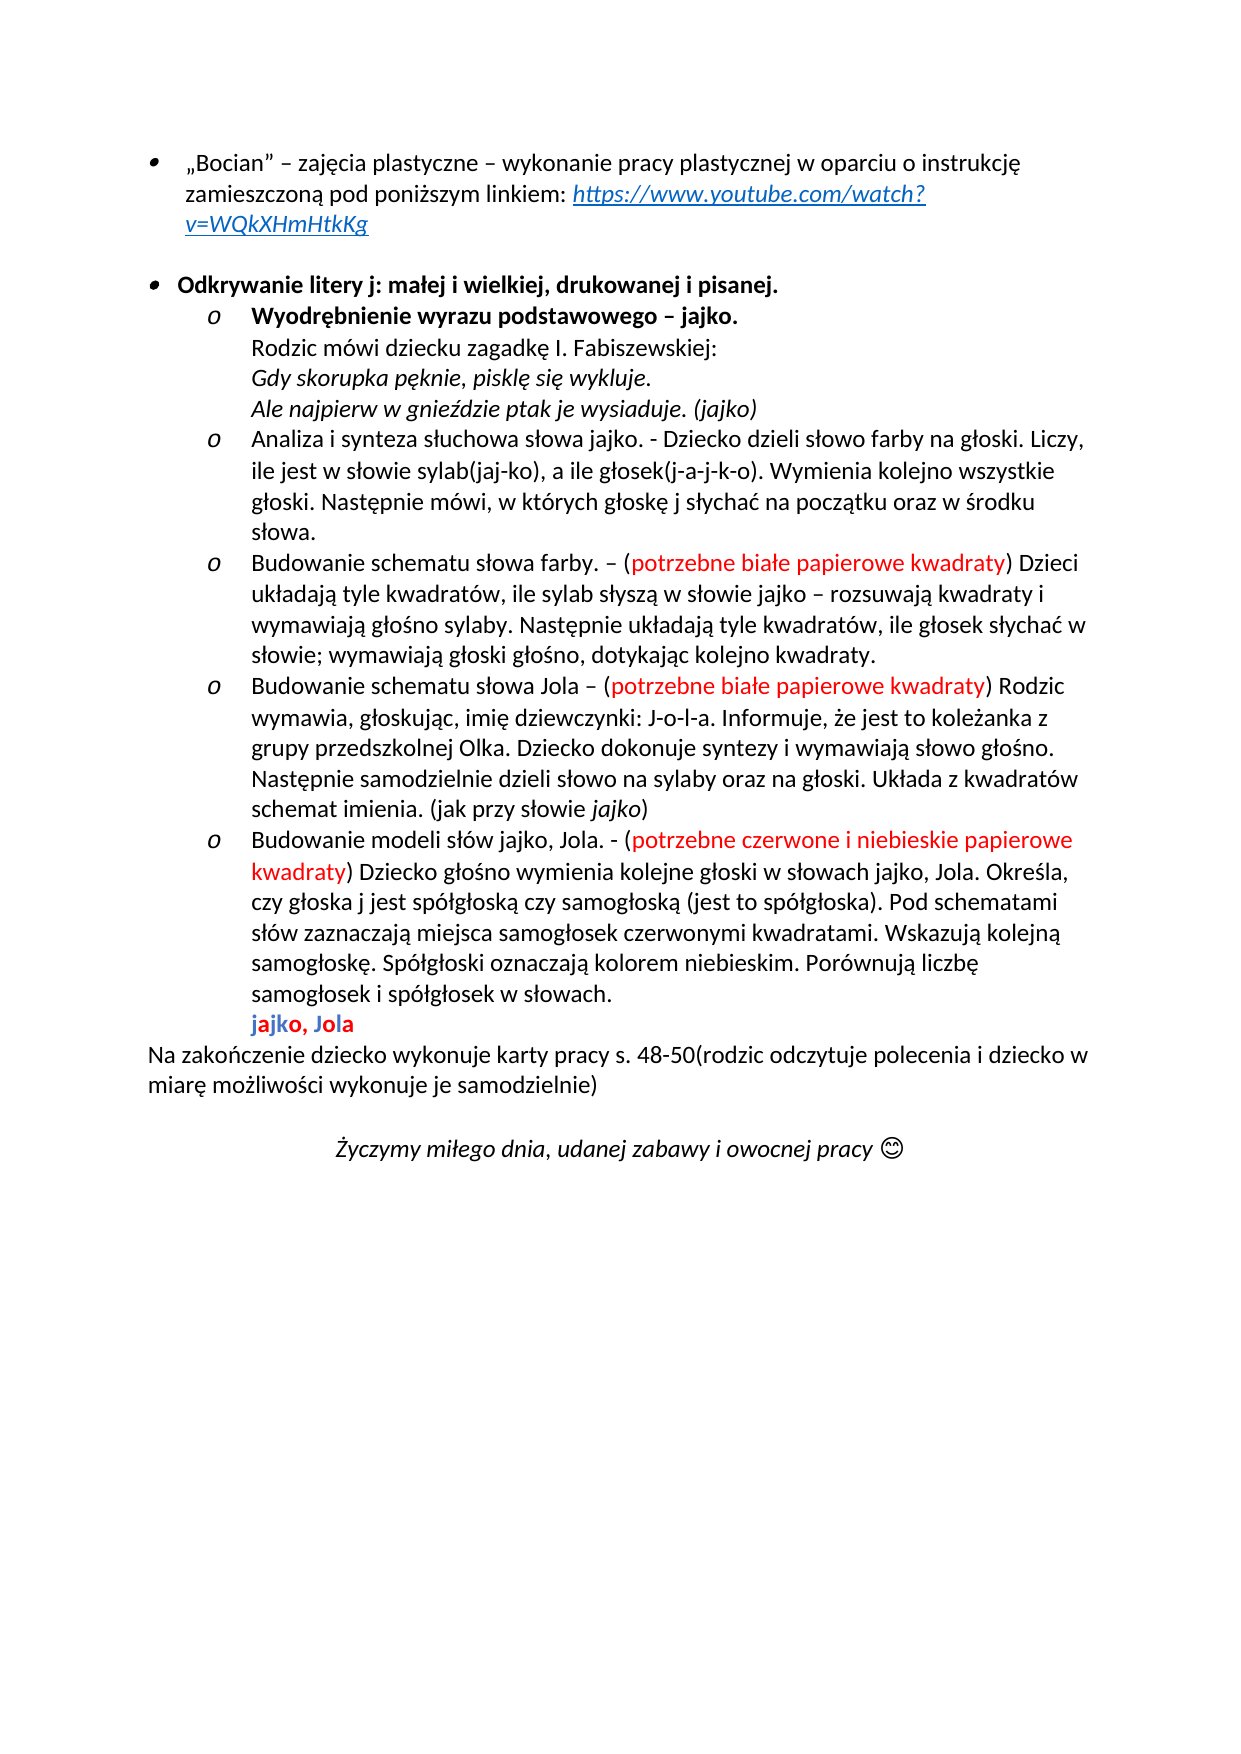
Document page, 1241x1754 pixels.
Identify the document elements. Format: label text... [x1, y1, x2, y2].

list Budowanie schematu słowa Jola – (potrzebne białe papierowe kwadraty) Rodzic wymawia, głoskując, imię dziewczynki: J-o-l-a. Informuje, że jest to koleżanka z grupy przedszkolnej Olka. Dziecko dokonuje syntezy i wymawiają słowo głośno. Następnie samodzielnie dzieli słowo na sylaby oraz na głoski. Układa z kwadratów schemat imienia. (jak przy słowie jajko) [207, 670, 1093, 824]
list Budowanie schematu słowa farby. – (potrzebne białe papierowe kwadraty) Dzieci układają tyle kwadratów, ile sylab słyszą w słowie jajko – rozsuwają kwadraty i wymawiają głośno sylaby. Następnie układają tyle kwadratów, ile głosek słychać w słowie; wymawiają głoski głośno, dotykając kolejno kwadraty. [207, 547, 1093, 670]
text Życzymy miłego dnia, udanej zabawy i owocnej pracy 😊 [148, 1131, 1093, 1164]
list Odkrywanie litery j: małej i wielkiej, drukowanej i pisanej. [148, 270, 1093, 300]
list Budowanie modeli słów jajko, Jola. - (potrzebne czerwone i niebieskie papierowe kwadraty) Dziecko głośno wymienia kolejne głoski w słowach jajko, Jola. Określa, czy głoska j jest spółgłoską czy samogłoską (jest to spółgłoska). Pod schematami słów zaznaczają miejsca samogłosek czerwonymi kwadratami. Wskazują kolejną samogłoskę. Spółgłoski oznaczają kolorem niebieskim. Porównują liczbę samogłosek i spółgłosek w słowach. jajko, Jola [207, 824, 1093, 1039]
list Wyodrębnienie wyrazu podstawowego – jajko. Rodzic mówi dziecku zagadkę I. Fabiszewskiej: Gdy skorupka pęknie, pisklę się wykluje. Ale najpierw w gnieździe ptak je wysiaduje. (jajko) [207, 300, 1093, 423]
text Na zakończenie dziecko wykonuje karty pracy s. 48-50(rodzic odczytuje polecenia i dziecko w miarę możliwości wykonuje je samodzielnie) [148, 1039, 1093, 1100]
list Analiza i synteza słuchowa słowa jajko. - Dziecko dzieli słowo farby na głoski. Liczy, ile jest w słowie sylab(jaj-ko), a ile głosek(j-a-j-k-o). Wymienia kolejno wszystkie głoski. Następnie mówi, w których głoskę j słychać na początku oraz w środku słowa. [207, 423, 1093, 547]
list „Bocian” – zajęcia plastyczne – wykonanie pracy plastycznej w oparciu o instrukcję zamieszczoną pod poniższym linkiem: https://www.youtube.com/watch?v=WQkXHmHtkKg [148, 148, 1093, 239]
